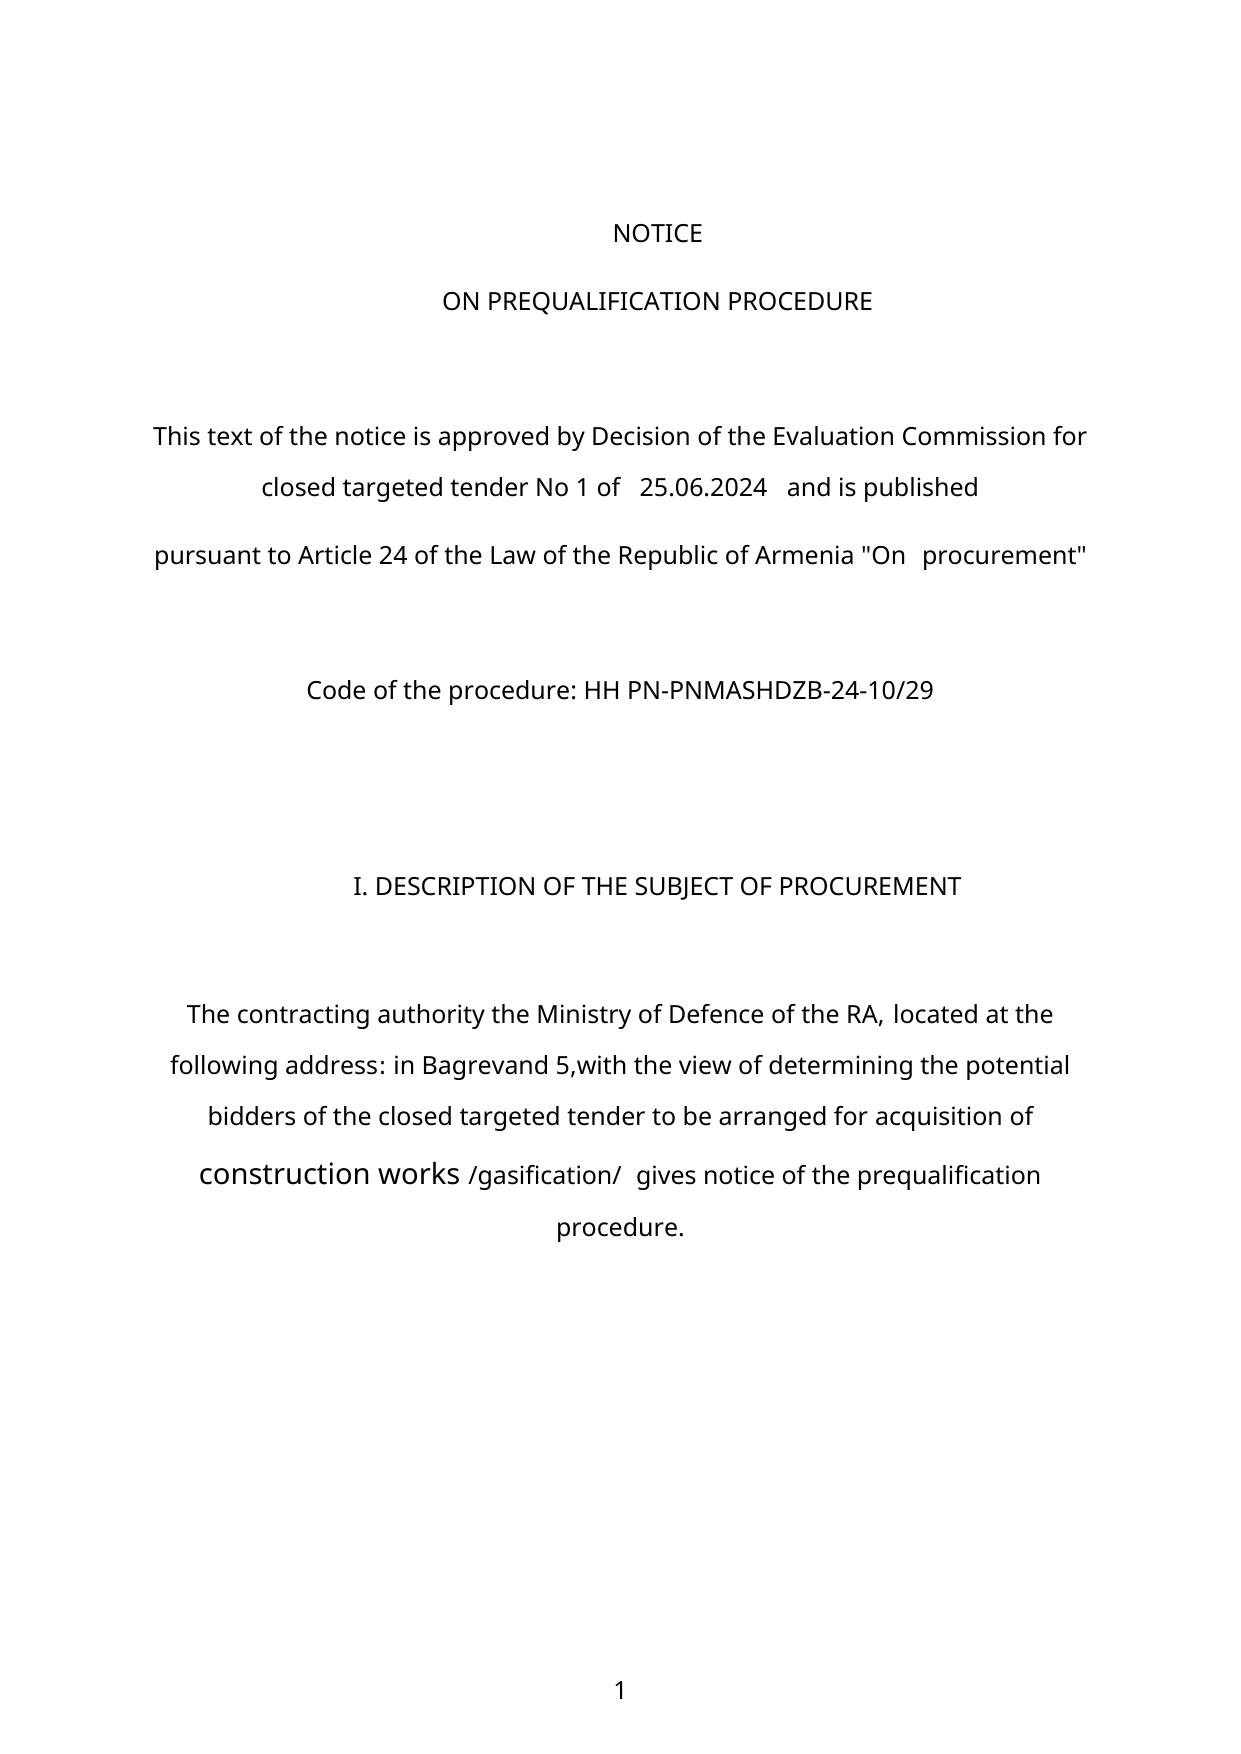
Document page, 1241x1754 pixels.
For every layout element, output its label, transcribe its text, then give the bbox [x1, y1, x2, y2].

text ON PREQUALIFICATION PROCEDURE [148, 283, 1092, 317]
text NOTICE [148, 215, 1092, 249]
text This text of the notice is approved by Decision of the Evaluation Commission for closed targeted tender No 1 of 25.06.2024 and is published [148, 418, 1093, 504]
text pursuant to Article 24 of the Law of the Republic of Armenia "On procurement" [148, 537, 1093, 572]
text The contracting authority the Ministry of Defence of the RA, located at the following address: in Bagrevand 5,with the view of determining the potential bidders of the closed targeted tender to be arranged for acquisition of construction works /gasification/ gives notice of the prequalification procedure. [148, 997, 1092, 1244]
text I. DESCRIPTION OF THE SUBJECT OF PROCUREMENT [148, 869, 1092, 903]
text Code of the procedure: HH PN-PNMASHDZB-24-10/29 [207, 673, 1034, 707]
